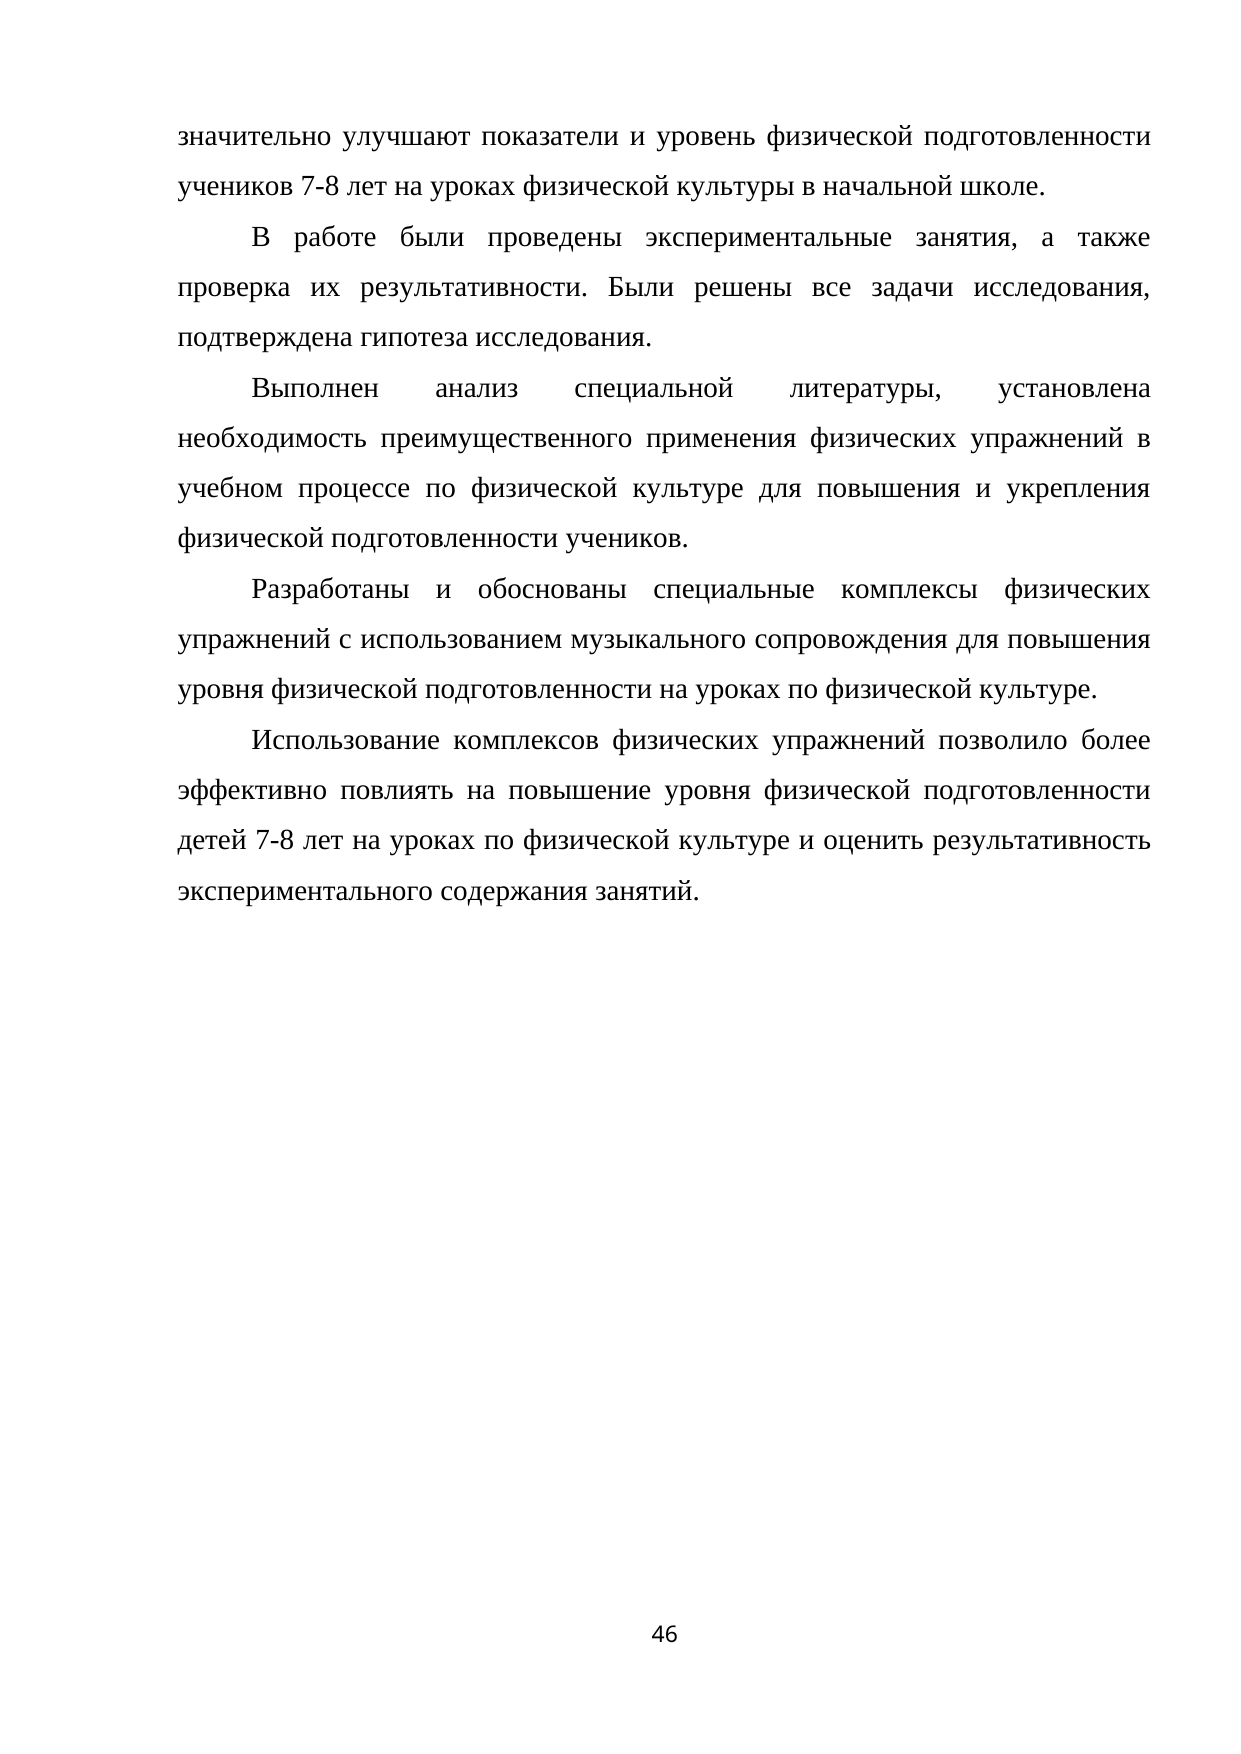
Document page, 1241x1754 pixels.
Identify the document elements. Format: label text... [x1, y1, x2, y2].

text Использование комплексов физических упражнений позволило более эффективно повлиять на повышение уровня физической подготовленности детей 7-8 лет на уроках по физической культуре и оценить результативность экспериментального содержания занятий. [177, 722, 1152, 906]
text Выполнен анализ специальной литературы, установлена необходимость преимущественного применения физических упражнений в учебном процессе по физической культуре для повышения и укрепления физической подготовленности учеников. [177, 370, 1152, 554]
text В работе были проведены экспериментальные занятия, а также проверка их результативности. Были решены все задачи исследования, подтверждена гипотеза исследования. [177, 219, 1152, 353]
text Разработаны и обоснованы специальные комплексы физических упражнений с использованием музыкального сопровождения для повышения уровня физической подготовленности на уроках по физической культуре. [177, 571, 1152, 705]
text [177, 118, 1152, 202]
